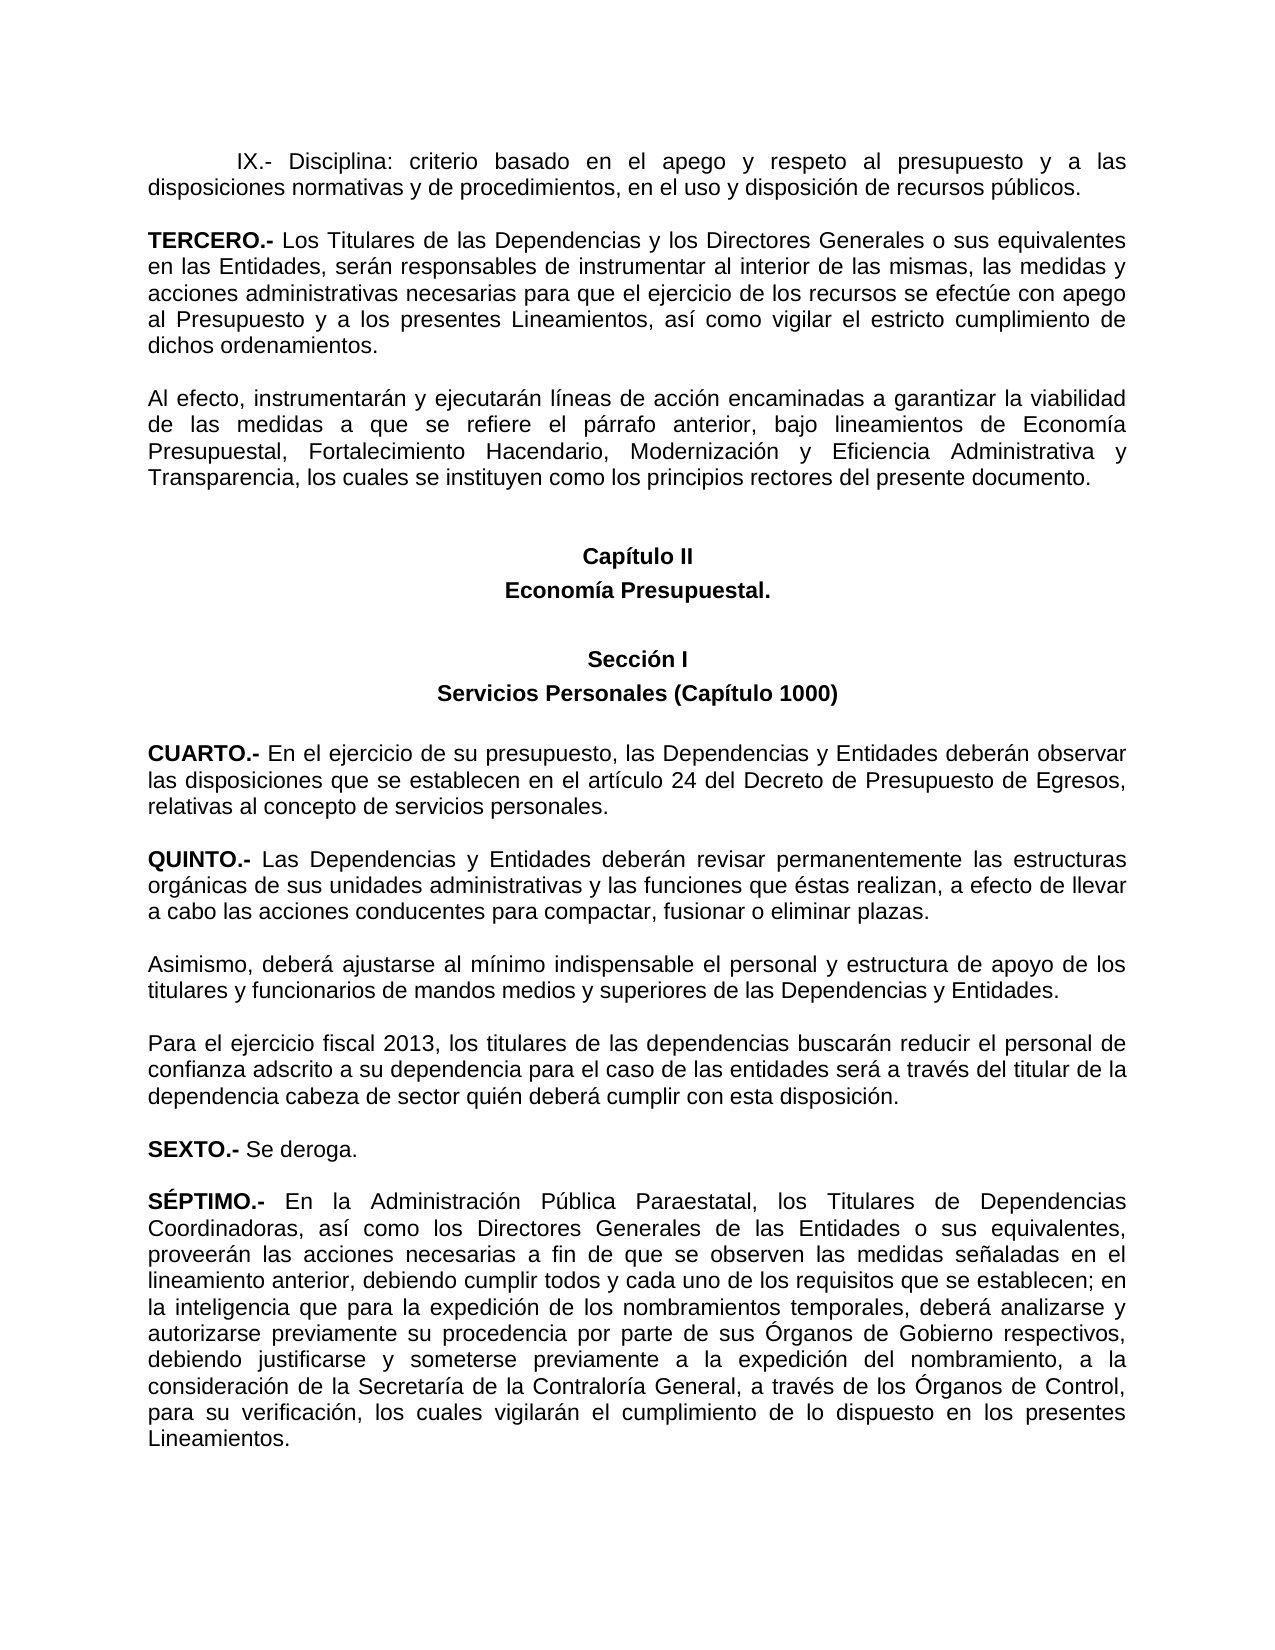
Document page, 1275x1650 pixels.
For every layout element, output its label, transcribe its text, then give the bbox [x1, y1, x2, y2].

text Economía Presupuestal. [148, 577, 1127, 603]
text Sección I [148, 646, 1127, 672]
text Para el ejercicio fiscal 2013, los titulares de las dependencias buscarán reducir el personal de confianza adscrito a su dependencia para el caso de las entidades será a través del titular de la dependencia cabeza de sector quién deberá cumplir con esta disposición. [148, 1030, 1127, 1109]
text Servicios Personales (Capítulo 1000) [148, 680, 1127, 706]
text SÉPTIMO.- En la Administración Pública Paraestatal, los Titulares de Dependencias Coordinadoras, así como los Directores Generales de las Entidades o sus equivalentes, proveerán las acciones necesarias a fin de que se observen las medidas señaladas en el lineamiento anterior, debiendo cumplir todos y cada uno de los requisitos que se establecen; en la inteligencia que para la expedición de los nombramientos temporales, deberá analizarse y autorizarse previamente su procedencia por parte de sus Órganos de Gobierno respectivos, debiendo justificarse y someterse previamente a la expedición del nombramiento, a la consideración de la Secretaría de la Contraloría General, a través de los Órganos de Control, para su verificación, los cuales vigilarán el cumplimiento de lo dispuesto en los presentes Lineamientos. [148, 1188, 1127, 1452]
text Al efecto, instrumentarán y ejecutarán líneas de acción encaminadas a garantizar la viabilidad de las medidas a que se refiere el párrafo anterior, bajo lineamientos de Economía Presupuestal, Fortalecimiento Hacendario, Modernización y Eficiencia Administrativa y Transparencia, los cuales se instituyen como los principios rectores del presente documento. [148, 385, 1127, 490]
text Capítulo II [148, 543, 1127, 569]
text QUINTO.- Las Dependencias y Entidades deberán revisar permanentemente las estructuras orgánicas de sus unidades administrativas y las funciones que éstas realizan, a efecto de llevar a cabo las acciones conducentes para compactar, fusionar o eliminar plazas. [148, 846, 1127, 925]
text CUARTO.- En el ejercicio de su presupuesto, las Dependencias y Entidades deberán observar las disposiciones que se establecen en el artículo 24 del Decreto de Presupuesto de Egresos, relativas al concepto de servicios personales. [148, 740, 1127, 819]
text IX.- Disciplina: criterio basado en el apego y respeto al presupuesto y a las disposiciones normativas y de procedimientos, en el uso y disposición de recursos públicos. [148, 148, 1127, 200]
text TERCERO.- Los Titulares de las Dependencias y los Directores Generales o sus equivalentes en las Entidades, serán responsables de instrumentar al interior de las mismas, las medidas y acciones administrativas necesarias para que el ejercicio de los recursos se efectúe con apego al Presupuesto y a los presentes Lineamientos, así como vigilar el estricto cumplimiento de dichos ordenamientos. [148, 227, 1127, 358]
text Asimismo, deberá ajustarse al mínimo indispensable el personal y estructura de apoyo de los titulares y funcionarios de mandos medios y superiores de las Dependencias y Entidades. [148, 951, 1127, 1004]
text SEXTO.- Se deroga. [148, 1136, 1127, 1162]
